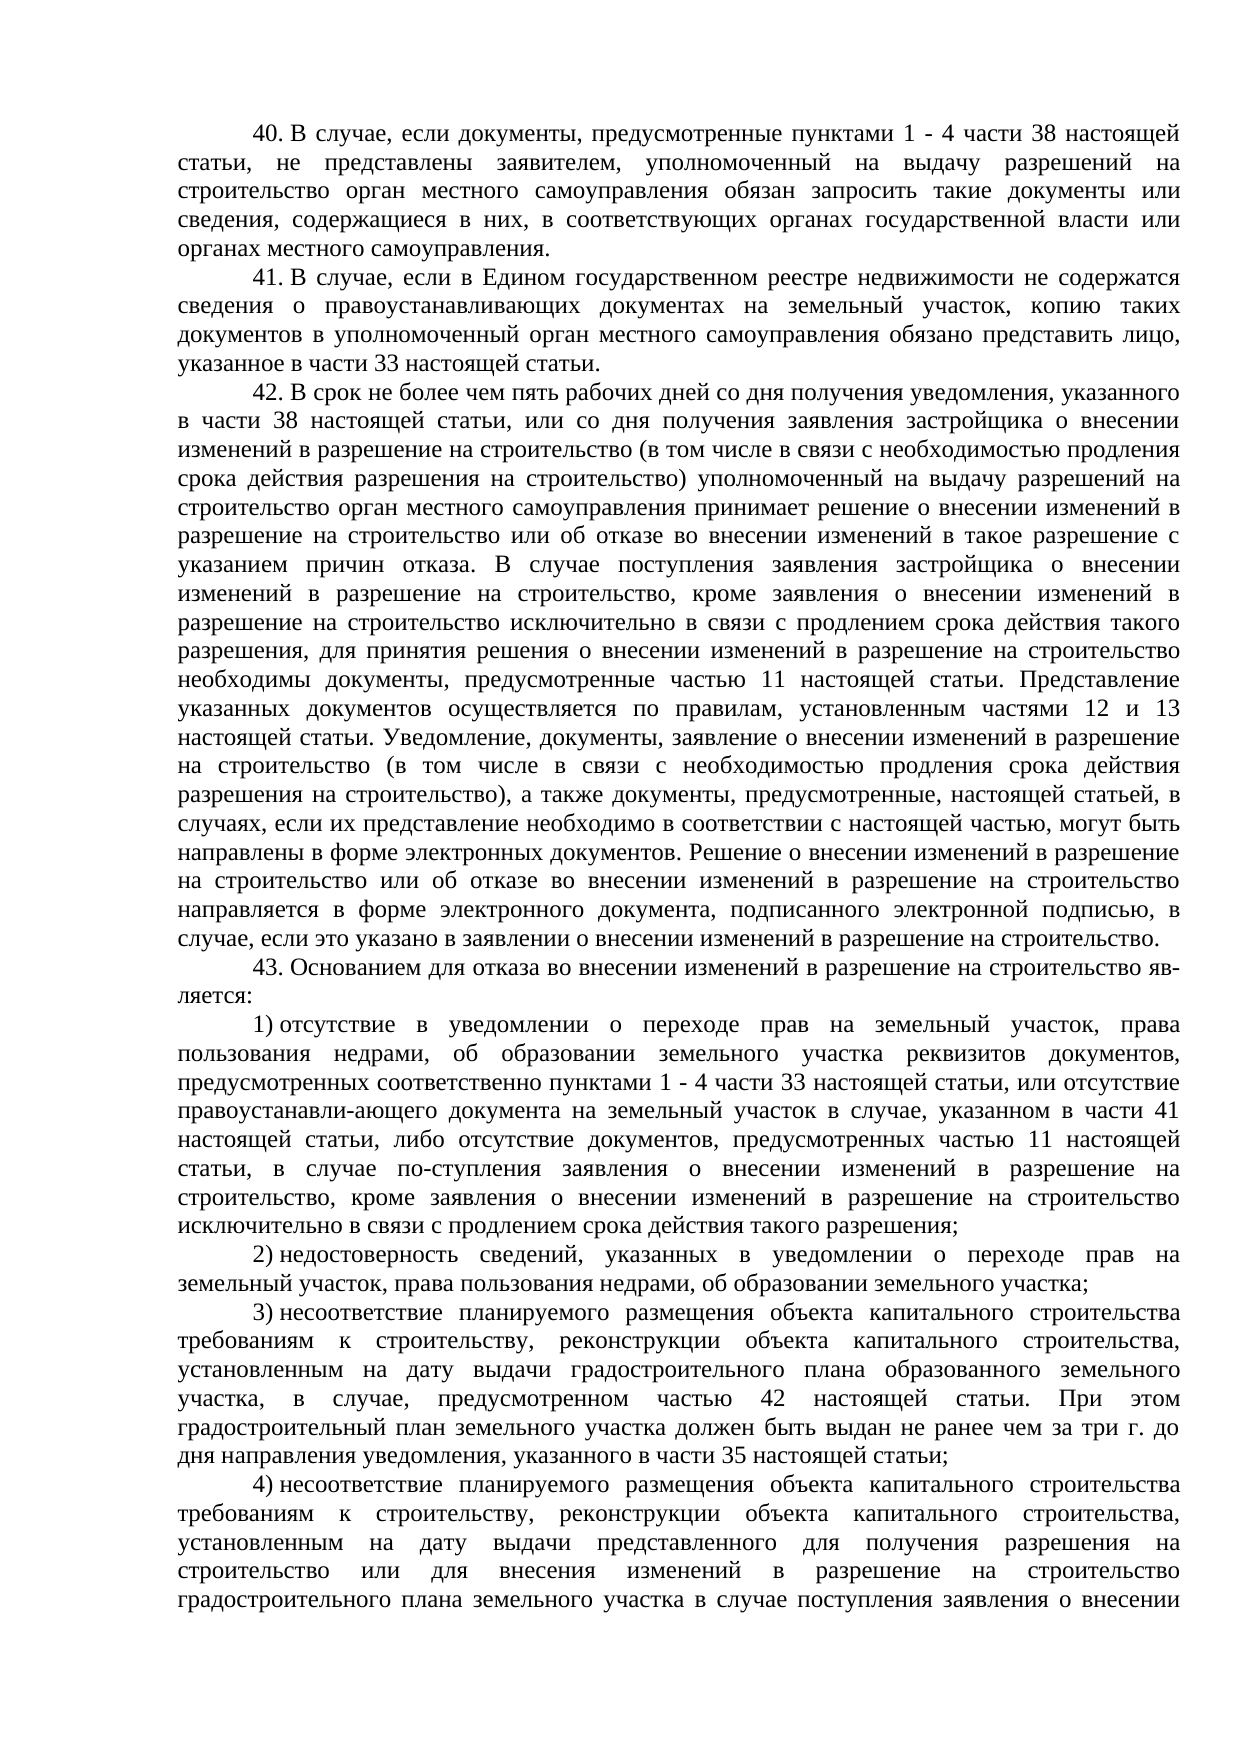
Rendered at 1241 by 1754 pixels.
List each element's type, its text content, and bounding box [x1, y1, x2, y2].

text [177, 1469, 1181, 1613]
text 1) отсутствие в уведомлении о переходе прав на земельный участок, права пользования недрами, об образовании земельного участка реквизитов документов, предусмотренных соответственно пунктами 1 - 4 части 33 настоящей статьи, или отсутствие правоустанавли-ающего документа на земельный участок в случае, указанном в части 41 настоящей статьи, либо отсутствие документов, предусмотренных частью 11 настоящей статьи, в случае по-ступления заявления о внесении изменений в разрешение на строительство, кроме заявления о внесении изменений в разрешение на строительство исключительно в связи с продлением срока действия такого разрешения; [177, 1009, 1181, 1239]
text 42. В срок не более чем пять рабочих дней со дня получения уведомления, указанного в части 38 настоящей статьи, или со дня получения заявления застройщика о внесении изменений в разрешение на строительство (в том числе в связи с необходимостью продления срока действия разрешения на строительство) уполномоченный на выдачу разрешений на строительство орган местного самоуправления принимает решение о внесении изменений в разрешение на строительство или об отказе во внесении изменений в такое разрешение с указанием причин отказа. В случае поступления заявления застройщика о внесении изменений в разрешение на строительство, кроме заявления о внесении изменений в разрешение на строительство исключительно в связи с продлением срока действия такого разрешения, для принятия решения о внесении изменений в разрешение на строительство необходимы документы, предусмотренные частью 11 настоящей статьи. Представление указанных документов осуществляется по правилам, установленным частями 12 и 13 настоящей статьи. Уведомление, документы, заявление о внесении изменений в разрешение на строительство (в том числе в связи с необходимостью продления срока действия разрешения на строительство), а также документы, предусмотренные, настоящей статьей, в случаях, если их представление необходимо в соответствии с настоящей частью, могут быть направлены в форме электронных документов. Решение о внесении изменений в разрешение на строительство или об отказе во внесении изменений в разрешение на строительство направляется в форме электронного документа, подписанного электронной подписью, в случае, если это указано в заявлении о внесении изменений в разрешение на строительство. [177, 377, 1181, 952]
text 41. В случае, если в Едином государственном реестре недвижимости не содержатся сведения о правоустанавливающих документах на земельный участок, копию таких документов в уполномоченный орган местного самоуправления обязано представить лицо, указанное в части 33 настоящей статьи. [177, 262, 1181, 377]
text 3) несоответствие планируемого размещения объекта капитального строительства требованиям к строительству, реконструкции объекта капитального строительства, установленным на дату выдачи градостроительного плана образованного земельного участка, в случае, предусмотренном частью 42 настоящей статьи. При этом градостроительный план земельного участка должен быть выдан не ранее чем за три г. до дня направления уведомления, указанного в части 35 настоящей статьи; [177, 1297, 1181, 1469]
text 2) недостоверность сведений, указанных в уведомлении о переходе прав на земельный участок, права пользования недрами, об образовании земельного участка; [177, 1239, 1181, 1297]
text 40. В случае, если документы, предусмотренные пунктами 1 - 4 части 38 настоящей статьи, не представлены заявителем, уполномоченный на выдачу разрешений на строительство орган местного самоуправления обязан запросить такие документы или сведения, содержащиеся в них, в соответствующих органах государственной власти или органах местного самоуправления. [177, 118, 1181, 262]
text 43. Основанием для отказа во внесении изменений в разрешение на строительство яв-ляется: [177, 952, 1181, 1009]
